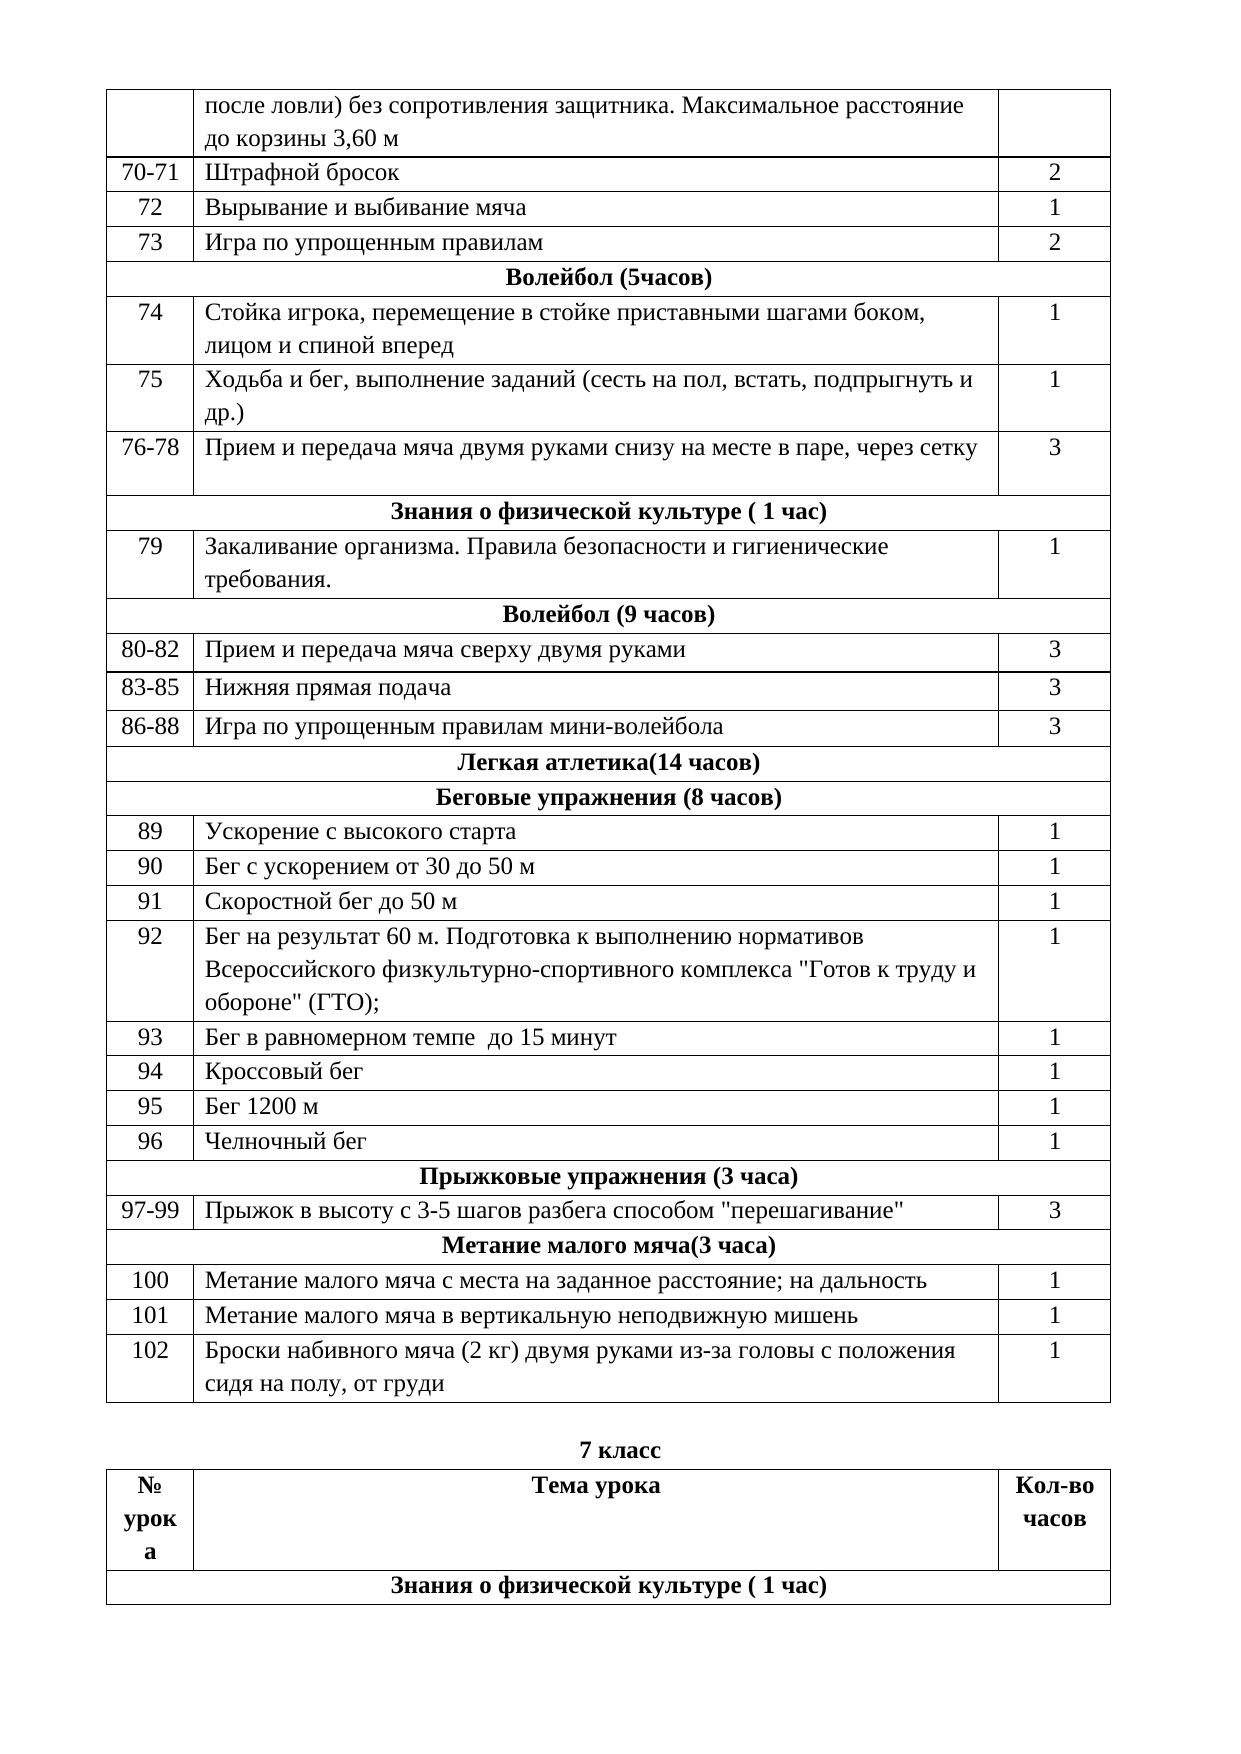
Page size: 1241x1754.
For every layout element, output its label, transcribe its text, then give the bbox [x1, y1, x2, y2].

table_cell 1 [999, 90, 1110, 156]
table_cell Закаливание организма. Правила безопасности и гигиенические требования. [194, 531, 998, 598]
table_cell Бег на результат 60 м. Подготовка к выполнению нормативов Всероссийского физкультурно-спортивного комплекса "Готов к труду и обороне" (ГТО); [194, 921, 998, 1021]
table_cell Прием и передача мяча двумя руками снизу на месте в паре, через сетку [194, 432, 998, 495]
table_cell 76-78 [107, 432, 193, 495]
table_cell 1 [999, 531, 1110, 598]
table_cell 2 [999, 227, 1110, 261]
table_cell Прыжок в высоту с 3-5 шагов разбега способом "перешагивание" [194, 1196, 998, 1229]
table_cell 1 [999, 1022, 1110, 1055]
table_cell 1 [999, 1091, 1110, 1125]
table_cell 1 [999, 1126, 1110, 1160]
table_cell Бег с ускорением от 30 до 50 м [194, 851, 998, 885]
table_cell Штрафной бросок [194, 158, 998, 191]
table_cell 1 [999, 192, 1110, 226]
table_cell Волейбол (5часов) [107, 262, 1110, 296]
table_cell 93 [107, 1022, 193, 1055]
table_cell 1 [999, 851, 1110, 885]
table_cell Знания о физической культуре ( 1 час) [107, 1571, 1110, 1604]
table_cell Волейбол (9 часов) [107, 599, 1110, 633]
table_cell Ускорение с высокого старта [194, 816, 998, 850]
table_cell Бег в равномерном темпе до 15 минут [194, 1022, 998, 1055]
table_cell Знания о физической культуре ( 1 час) [107, 496, 1110, 530]
table_cell 100 [107, 1265, 193, 1299]
table_cell 1 [999, 365, 1110, 431]
table_cell Нижняя прямая подача [194, 673, 998, 710]
table_cell 72 [107, 192, 193, 226]
table_cell Стойка игрока, перемещение в стойке приставными шагами боком, лицом и спиной вперед [194, 297, 998, 363]
table_cell 1 [999, 1265, 1110, 1299]
table_cell Беговые упражнения (8 часов) [107, 782, 1110, 815]
table_cell 1 [999, 921, 1110, 1021]
table_cell Метание малого мяча(3 часа) [107, 1230, 1110, 1264]
table_cell Скоростной бег до 50 м [194, 886, 998, 920]
table_cell 1 [999, 1056, 1110, 1090]
table_cell Игра по упрощенным правилам [194, 227, 998, 261]
table_cell 79 [107, 531, 193, 598]
table_cell 80-82 [107, 634, 193, 671]
table_cell Легкая атлетика(14 часов) [107, 747, 1110, 781]
table_cell 101 [107, 1300, 193, 1334]
table_cell 1 [999, 886, 1110, 920]
table_cell Метание малого мяча с места на заданное расстояние; на дальность [194, 1265, 998, 1299]
table_cell 92 [107, 921, 193, 1021]
table_cell 73 [107, 227, 193, 261]
table_cell Игра по упрощенным правилам мини-волейбола [194, 711, 998, 746]
table_cell Челночный бег [194, 1126, 998, 1160]
table_cell 89 [107, 816, 193, 850]
table_cell 3 [999, 1196, 1110, 1229]
table_cell 94 [107, 1056, 193, 1090]
table_cell Бег 1200 м [194, 1091, 998, 1125]
table_cell Вырывание и выбивание мяча [194, 192, 998, 226]
table_cell Ходьба и бег, выполнение заданий (сесть на пол, встать, подпрыгнуть и др.) [194, 365, 998, 431]
text 7 класс [118, 1436, 1122, 1464]
table_header № урока [107, 1470, 193, 1569]
table_cell 1 [999, 1300, 1110, 1334]
table_cell 3 [999, 711, 1110, 746]
table_cell 1 [999, 1335, 1110, 1402]
table_cell Броски набивного мяча (2 кг) двумя руками из-за головы с положения сидя на полу, от груди [194, 1335, 998, 1402]
table_cell 69 [107, 90, 193, 156]
table_header Кол-во часов [999, 1470, 1110, 1569]
table_header Тема урока [194, 1470, 998, 1569]
table_cell 86-88 [107, 711, 193, 746]
table_cell 97-99 [107, 1196, 193, 1229]
table_cell 91 [107, 886, 193, 920]
table_cell Кроссовый бег [194, 1056, 998, 1090]
table_cell 70-71 [107, 158, 193, 191]
table_cell 95 [107, 1091, 193, 1125]
table_cell 102 [107, 1335, 193, 1402]
table_cell 3 [999, 634, 1110, 671]
table_cell 1 [999, 816, 1110, 850]
table_cell 83-85 [107, 673, 193, 710]
table_cell 96 [107, 1126, 193, 1160]
table_cell Метание малого мяча в вертикальную неподвижную мишень [194, 1300, 998, 1334]
table_cell Прием и передача мяча сверху двумя руками [194, 634, 998, 671]
table_cell 2 [999, 158, 1110, 191]
table_cell 1 [999, 297, 1110, 363]
table_cell Прыжковые упражнения (3 часа) [107, 1161, 1110, 1194]
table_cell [194, 90, 998, 156]
table_cell 75 [107, 365, 193, 431]
table_cell 74 [107, 297, 193, 363]
table_cell 3 [999, 673, 1110, 710]
table_cell 90 [107, 851, 193, 885]
table_cell 3 [999, 432, 1110, 495]
